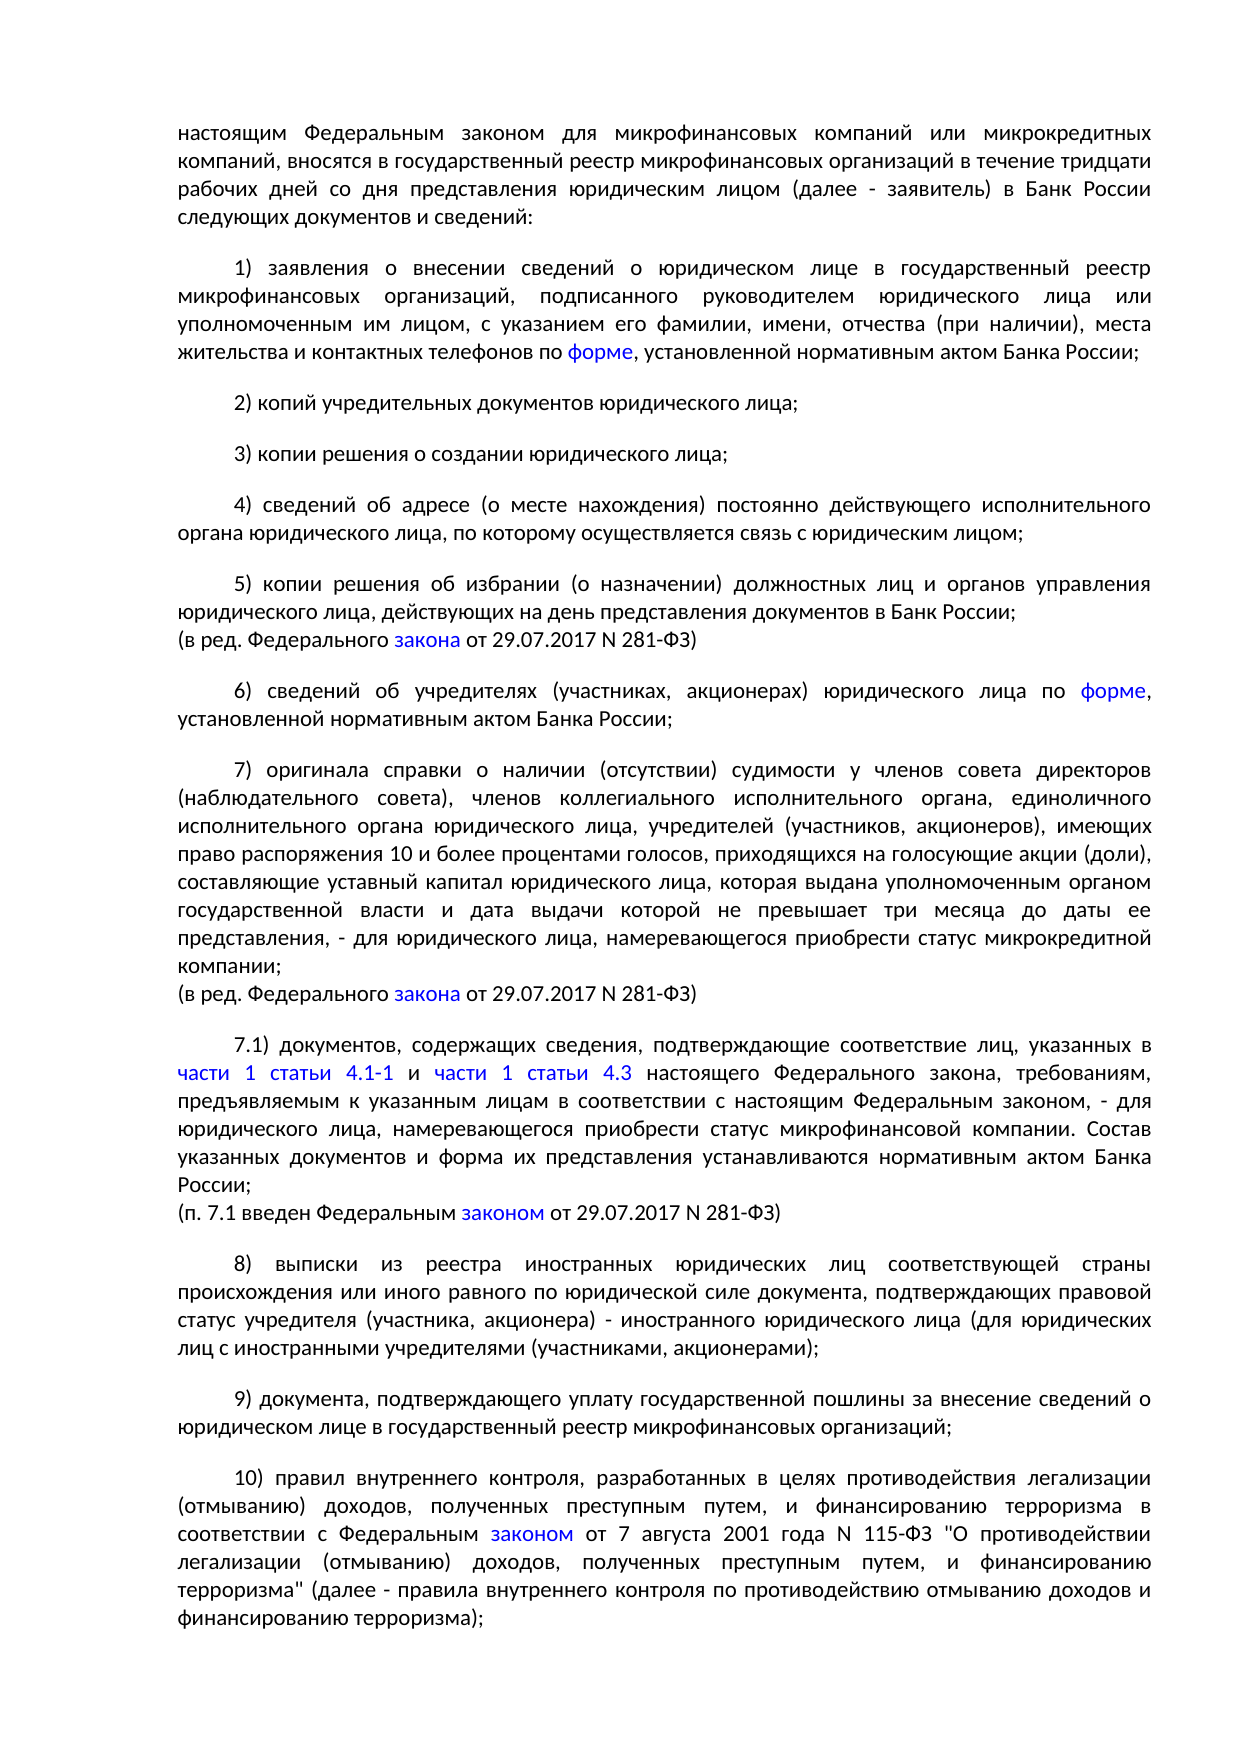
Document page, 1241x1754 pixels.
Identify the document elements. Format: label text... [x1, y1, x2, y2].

text 7) оригинала справки о наличии (отсутствии) судимости у членов совета директоров (наблюдательного совета), членов коллегиального исполнительного органа, единоличного исполнительного органа юридического лица, учредителей (участников, акционеров), имеющих право распоряжения 10 и более процентами голосов, приходящихся на голосующие акции (доли), составляющие уставный капитал юридического лица, которая выдана уполномоченным органом государственной власти и дата выдачи которой не превышает три месяца до даты ее представления, - для юридического лица, намеревающегося приобрести статус микрокредитной компании; [177, 755, 1152, 979]
text 8) выписки из реестра иностранных юридических лиц соответствующей страны происхождения или иного равного по юридической силе документа, подтверждающих правовой статус учредителя (участника, акционера) - иностранного юридического лица (для юридических лиц с иностранными учредителями (участниками, акционерами); [177, 1249, 1152, 1361]
text 9) документа, подтверждающего уплату государственной пошлины за внесение сведений о юридическом лице в государственный реестр микрофинансовых организаций; [177, 1384, 1152, 1440]
text (в ред. Федерального закона от 29.07.2017 N 281-ФЗ) [177, 625, 1152, 653]
text 5) копии решения об избрании (о назначении) должностных лиц и органов управления юридического лица, действующих на день представления документов в Банк России; [177, 569, 1152, 625]
text 7.1) документов, содержащих сведения, подтверждающие соответствие лиц, указанных в части 1 статьи 4.1-1 и части 1 статьи 4.3 настоящего Федерального закона, требованиям, предъявляемым к указанным лицам в соответствии с настоящим Федеральным законом, - для юридического лица, намеревающегося приобрести статус микрофинансовой компании. Состав указанных документов и форма их представления устанавливаются нормативным актом Банка России; [177, 1030, 1152, 1198]
text 4) сведений об адресе (о месте нахождения) постоянно действующего исполнительного органа юридического лица, по которому осуществляется связь с юридическим лицом; [177, 490, 1152, 546]
text 2) копий учредительных документов юридического лица; [177, 388, 1152, 416]
text 6) сведений об учредителях (участниках, акционерах) юридического лица по форме, установленной нормативным актом Банка России; [177, 676, 1152, 732]
text (п. 7.1 введен Федеральным законом от 29.07.2017 N 281-ФЗ) [177, 1198, 1152, 1226]
text 10) правил внутреннего контроля, разработанных в целях противодействия легализации (отмыванию) доходов, полученных преступным путем, и финансированию терроризма в соответствии с Федеральным законом от 7 августа 2001 года N 115-ФЗ "О противодействии легализации (отмыванию) доходов, полученных преступным путем, и финансированию терроризма" (далее - правила внутреннего контроля по противодействию отмыванию доходов и финансированию терроризма); [177, 1463, 1152, 1631]
text 1) заявления о внесении сведений о юридическом лице в государственный реестр микрофинансовых организаций, подписанного руководителем юридического лица или уполномоченным им лицом, с указанием его фамилии, имени, отчества (при наличии), места жительства и контактных телефонов по форме, установленной нормативным актом Банка России; [177, 253, 1152, 365]
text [177, 118, 1152, 230]
text 3) копии решения о создании юридического лица; [177, 439, 1152, 467]
text (в ред. Федерального закона от 29.07.2017 N 281-ФЗ) [177, 979, 1152, 1007]
